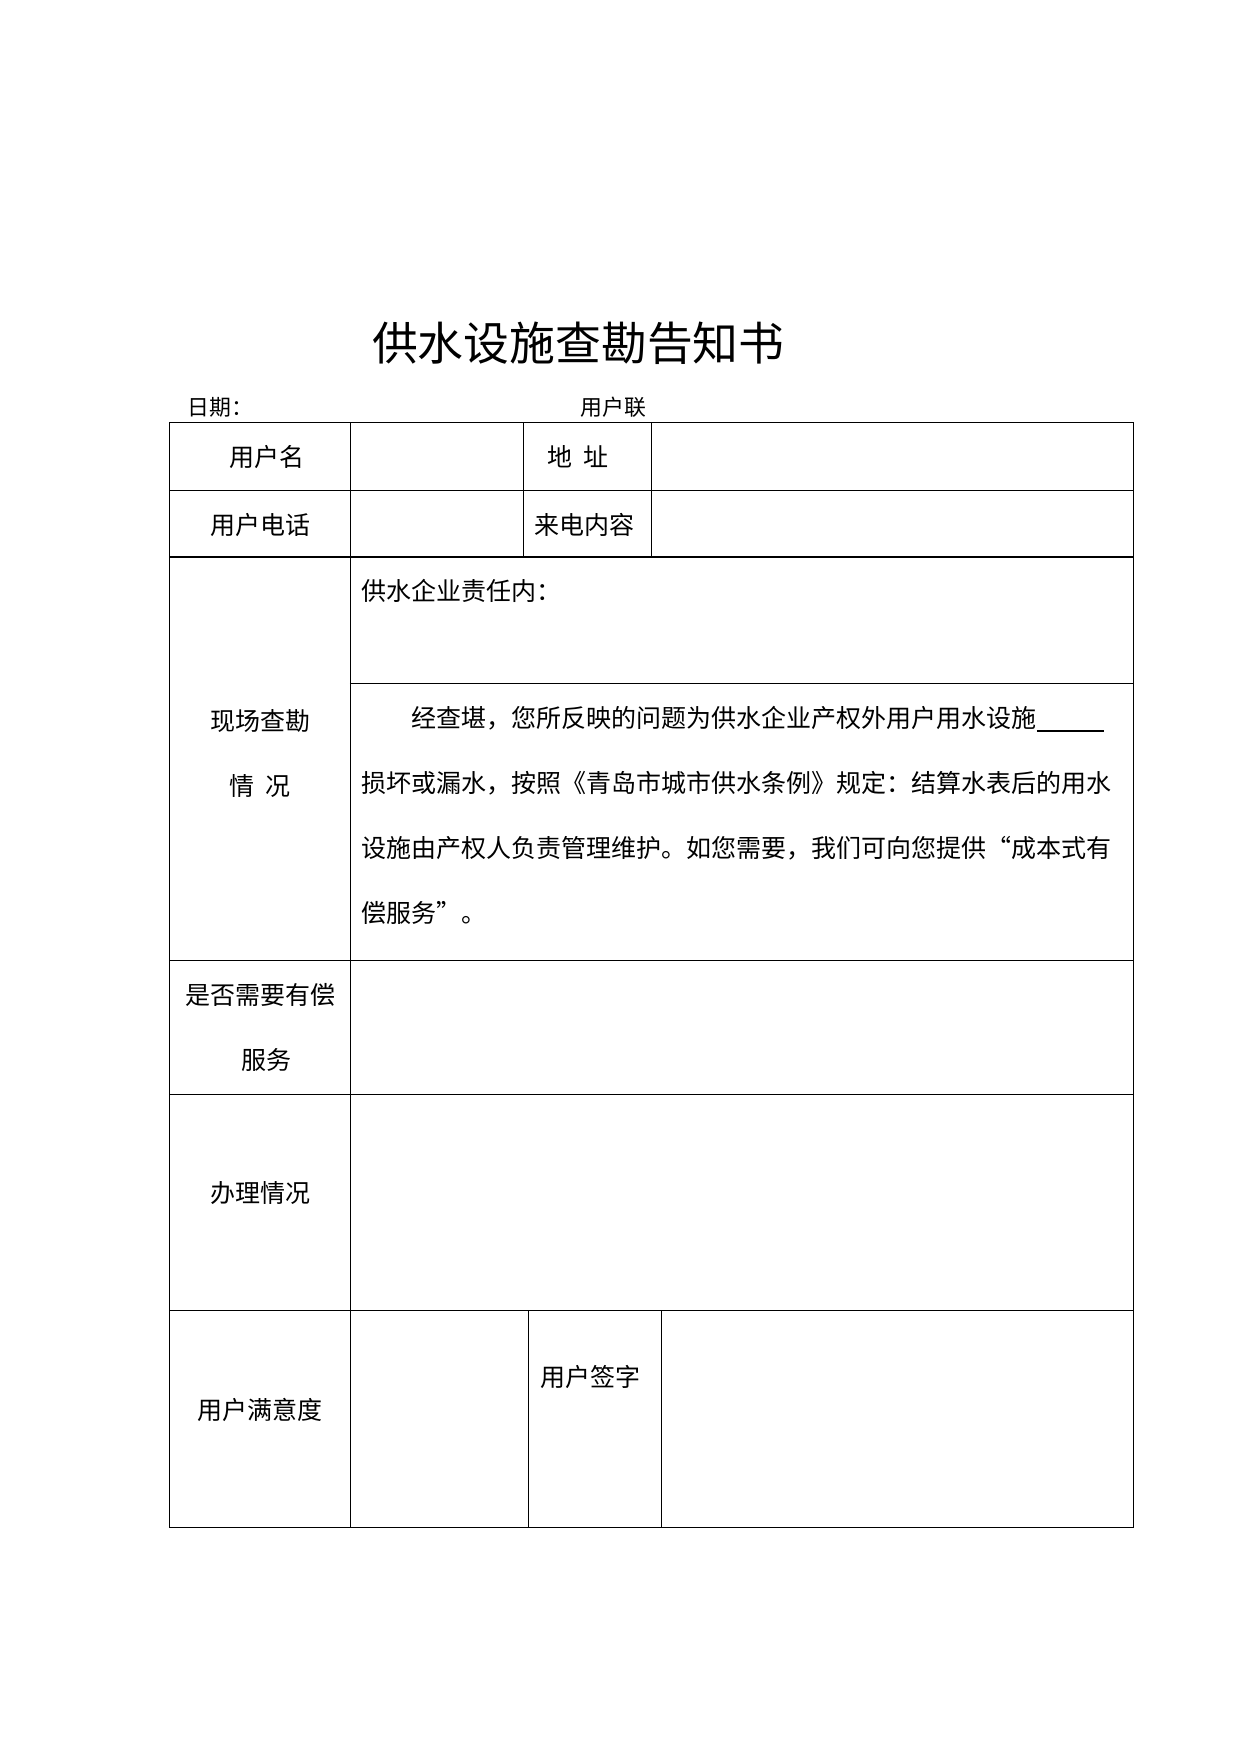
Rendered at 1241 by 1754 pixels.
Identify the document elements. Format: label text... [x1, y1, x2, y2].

table_cell [351, 1095, 1133, 1310]
table_cell 现场查勘 情 况 [170, 558, 350, 960]
table_header 用户名 [170, 423, 350, 490]
text 供水设施查勘告知书 [187, 292, 1053, 389]
table_header 地 址 [524, 423, 651, 490]
table_cell [351, 491, 523, 556]
table_cell 经查堪，您所反映的问题为供水企业产权外用户用水设施 损坏或漏水，按照《青岛市城市供水条例》规定：结算水表后的用水设施由产权人负责管理维护。如您需要，我们可向您提供“成本式有偿服务”。 [351, 684, 1133, 960]
table_cell 是否需要有偿服务 [170, 961, 350, 1093]
table_cell 用户满意度 [170, 1311, 350, 1527]
table_cell 办理情况 [170, 1095, 350, 1310]
table_cell [351, 961, 1133, 1093]
table_cell [351, 1311, 528, 1527]
text 日期： 用户联 [187, 389, 1053, 422]
table_cell [662, 1311, 1133, 1527]
table_cell 供水企业责任内： [351, 558, 1133, 683]
table_cell 用户签字 [529, 1311, 661, 1527]
table_cell [652, 491, 1133, 556]
table_header [652, 423, 1133, 490]
table_cell 用户电话 [170, 491, 350, 556]
table_cell 来电内容 [524, 491, 651, 556]
table_header [351, 423, 523, 490]
